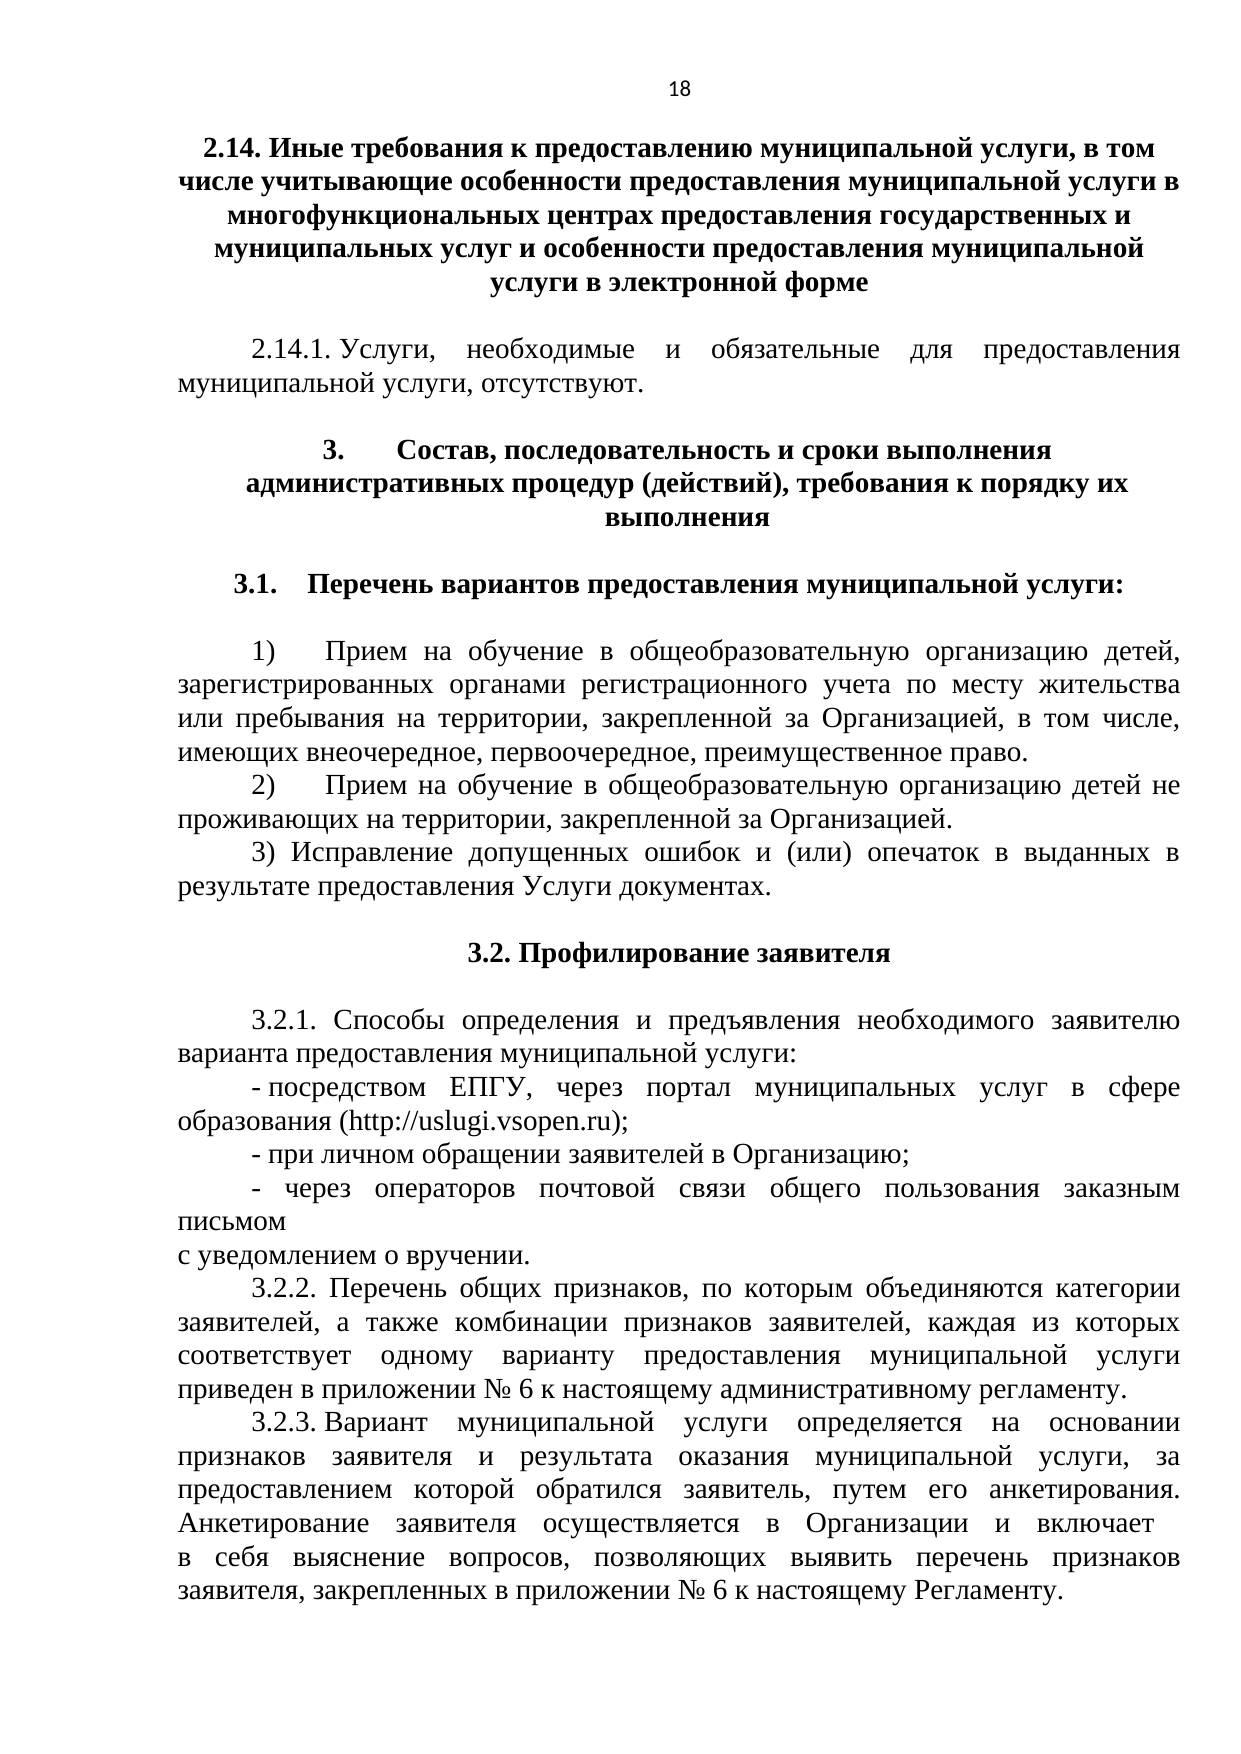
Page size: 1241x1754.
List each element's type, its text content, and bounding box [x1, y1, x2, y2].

text 3.2.2. Перечень общих признаков, по которым объединяются категории заявителей, а также комбинации признаков заявителей, каждая из которых соответствует одному варианту предоставления муниципальной услуги приведен в приложении № 6 к настоящему административному регламенту. [177, 1270, 1181, 1404]
text 3.2. Профилирование заявителя [177, 935, 1181, 968]
list Прием на обучение в общеобразовательную организацию детей, зарегистрированных органами регистрационного учета по месту жительства или пребывания на территории, закрепленной за Организацией, в том числе, имеющих внеочередное, первоочередное, преимущественное право. [177, 633, 1181, 767]
text - посредством ЕПГУ, через портал муниципальных услуг в сфере образования (http://uslugi.vsopen.ru); [177, 1069, 1181, 1136]
list Прием на обучение в общеобразовательную организацию детей не проживающих на территории, закрепленной за Организацией. [177, 767, 1181, 834]
text 3.2.1. Способы определения и предъявления необходимого заявителю варианта предоставления муниципальной услуги: [177, 1002, 1181, 1069]
text 2.14.1. Услуги, необходимые и обязательные для предоставления муниципальной услуги, отсутствуют. [177, 331, 1181, 398]
list Перечень вариантов предоставления муниципальной услуги: [177, 566, 1181, 599]
text 3.2.3. Вариант муниципальной услуги определяется на основании признаков заявителя и результата оказания муниципальной услуги, за предоставлением которой обратился заявитель, путем его анкетирования. Анкетирование заявителя осуществляется в Организации и включает в себя выяснение вопросов, позволяющих выявить перечень признаков заявителя, закрепленных в приложении № 6 к настоящему Регламенту. [177, 1404, 1181, 1606]
text 3) Исправление допущенных ошибок и (или) опечаток в выданных в результате предоставления Услуги документах. [177, 834, 1181, 901]
list Состав, последовательность и сроки выполнения [177, 432, 1197, 465]
text 2.14. Иные требования к предоставлению муниципальной услуги, в том числе учитывающие особенности предоставления муниципальной услуги в многофункциональных центрах предоставления государственных и муниципальных услуг и особенности предоставления муниципальной услуги в электронной форме [177, 130, 1181, 298]
text административных процедур (действий), требования к порядку их выполнения [177, 465, 1197, 532]
text - через операторов почтовой связи общего пользования заказным письмом с уведомлением о вручении. [177, 1170, 1181, 1270]
text - при личном обращении заявителей в Организацию; [177, 1136, 1181, 1170]
